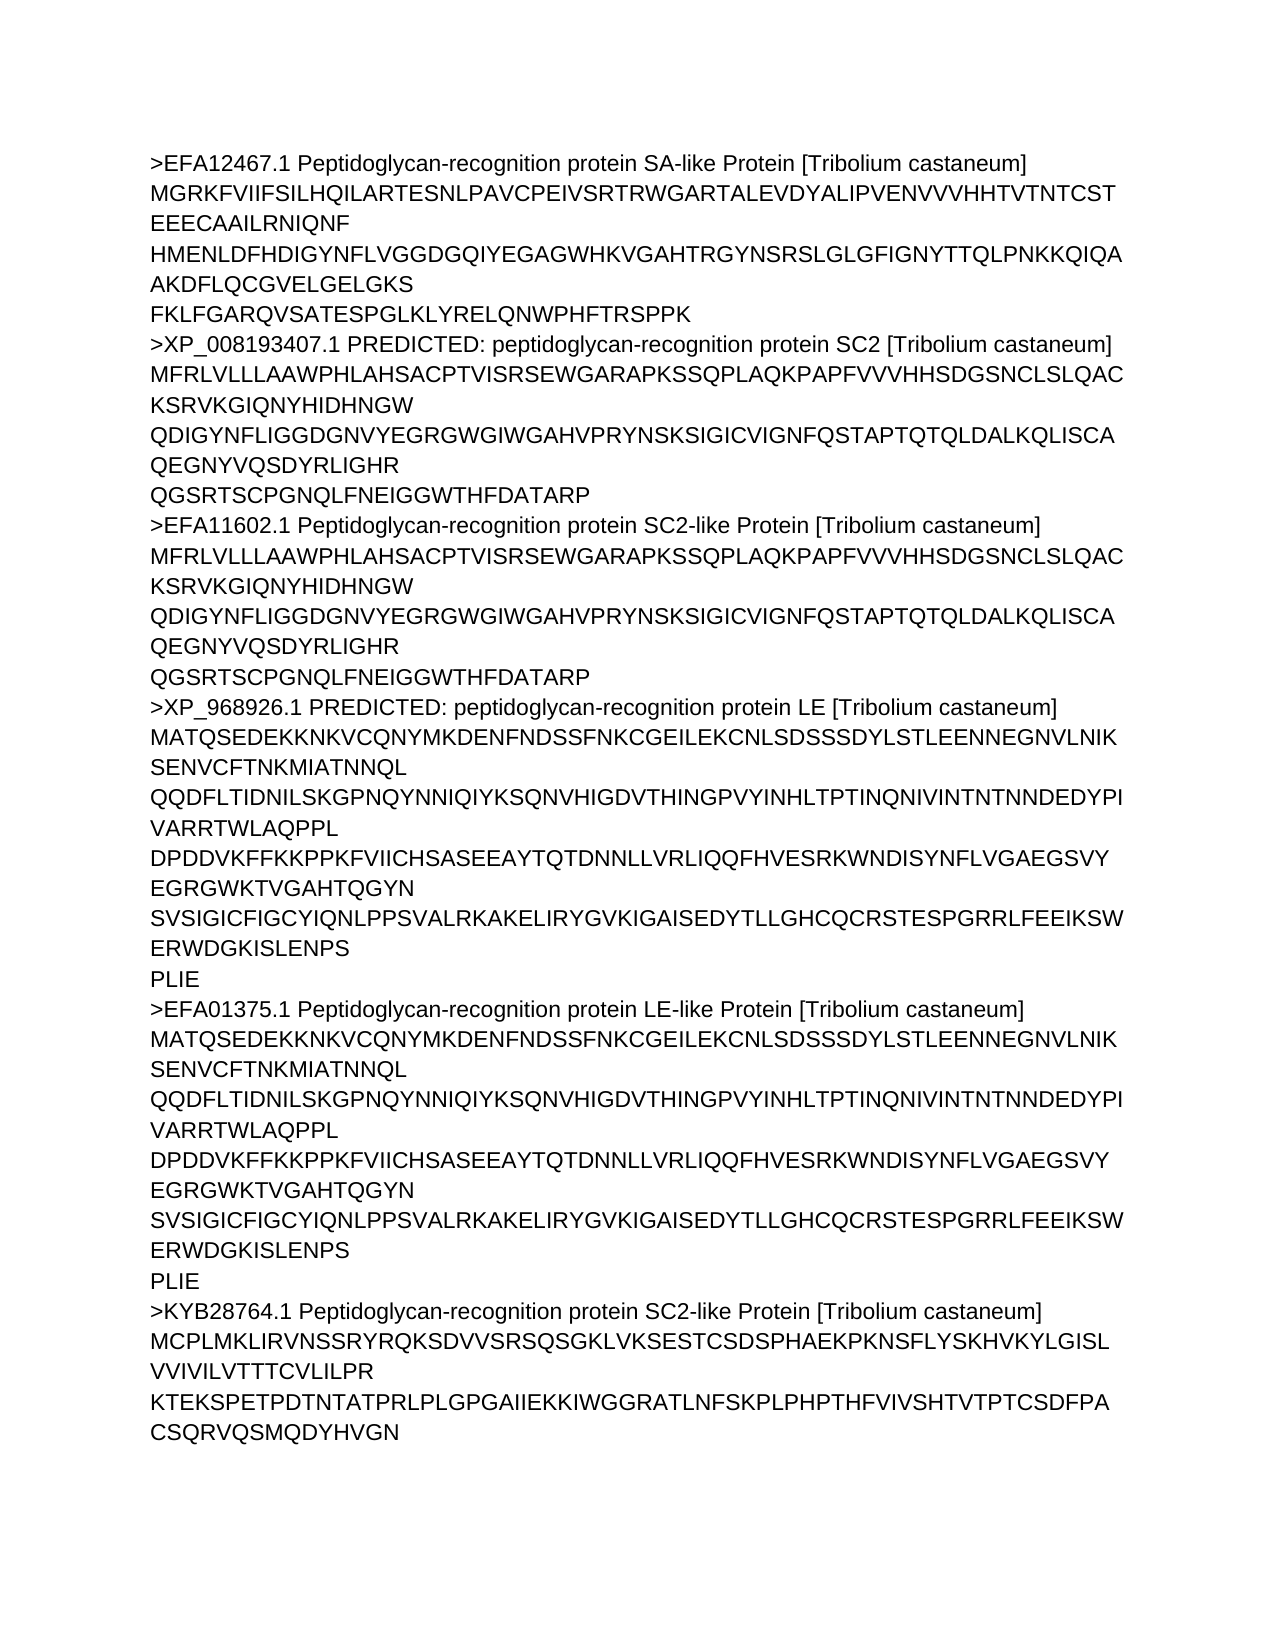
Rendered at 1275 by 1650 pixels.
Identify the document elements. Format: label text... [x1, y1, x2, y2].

text QQDFLTIDNILSKGPNQYNNIQIYKSQNVHIGDVTHINGPVYINHLTPTINQNIVINTNTNNDEDYPIVARRTWLAQPPL [150, 784, 1125, 841]
text KTEKSPETPDTNTATPRLPLGPGAIIEKKIWGGRATLNFSKPLPHPTHFVIVSHTVTPTCSDFPACSQRVQSMQDYHVGN [150, 1388, 1125, 1445]
text >EFA11602.1 Peptidoglycan-recognition protein SC2-like Protein [Tribolium castaneum] [150, 512, 1125, 539]
text SVSIGICFIGCYIQNLPPSVALRKAKELIRYGVKIGAISEDYTLLGHCQCRSTESPGRRLFEEIKSWERWDGKISLENPS [150, 1207, 1125, 1264]
text SVSIGICFIGCYIQNLPPSVALRKAKELIRYGVKIGAISEDYTLLGHCQCRSTESPGRRLFEEIKSWERWDGKISLENPS [150, 905, 1125, 962]
text PLIE [150, 1268, 1125, 1294]
text QQDFLTIDNILSKGPNQYNNIQIYKSQNVHIGDVTHINGPVYINHLTPTINQNIVINTNTNNDEDYPIVARRTWLAQPPL [150, 1086, 1125, 1143]
text MFRLVLLLAAWPHLAHSACPTVISRSEWGARAPKSSQPLAQKPAPFVVVHHSDGSNCLSLQACKSRVKGIQNYHIDHNGW [150, 543, 1125, 599]
text >XP_008193407.1 PREDICTED: peptidoglycan-recognition protein SC2 [Tribolium castaneum] [150, 331, 1125, 358]
text HMENLDFHDIGYNFLVGGDGQIYEGAGWHKVGAHTRGYNSRSLGLGFIGNYTTQLPNKKQIQAAKDFLQCGVELGELGKS [150, 241, 1125, 297]
text PLIE [150, 966, 1125, 992]
text QGSRTSCPGNQLFNEIGGWTHFDATARP [150, 482, 1125, 509]
text QDIGYNFLIGGDGNVYEGRGWGIWGAHVPRYNSKSIGICVIGNFQSTAPTQTQLDALKQLISCAQEGNYVQSDYRLIGHR [150, 422, 1125, 478]
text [150, 180, 1125, 237]
text >EFA01375.1 Peptidoglycan-recognition protein LE-like Protein [Tribolium castaneum] [150, 996, 1125, 1022]
text >EFA12467.1 Peptidoglycan-recognition protein SA-like Protein [Tribolium castaneum] [150, 150, 1125, 176]
text DPDDVKFFKKPPKFVIICHSASEEAYTQTDNNLLVRLIQQFHVESRKWNDISYNFLVGAEGSVYEGRGWKTVGAHTQGYN [150, 845, 1125, 901]
text MATQSEDEKKNKVCQNYMKDENFNDSSFNKCGEILEKCNLSDSSSDYLSTLEENNEGNVLNIKSENVCFTNKMIATNNQL [150, 1026, 1125, 1083]
text FKLFGARQVSATESPGLKLYRELQNWPHFTRSPPK [150, 301, 1125, 327]
text >XP_968926.1 PREDICTED: peptidoglycan-recognition protein LE [Tribolium castaneum] [150, 694, 1125, 720]
text >KYB28764.1 Peptidoglycan-recognition protein SC2-like Protein [Tribolium castaneum] [150, 1298, 1125, 1324]
text MFRLVLLLAAWPHLAHSACPTVISRSEWGARAPKSSQPLAQKPAPFVVVHHSDGSNCLSLQACKSRVKGIQNYHIDHNGW [150, 361, 1125, 418]
text QDIGYNFLIGGDGNVYEGRGWGIWGAHVPRYNSKSIGICVIGNFQSTAPTQTQLDALKQLISCAQEGNYVQSDYRLIGHR [150, 603, 1125, 660]
text MCPLMKLIRVNSSRYRQKSDVVSRSQSGKLVKSESTCSDSPHAEKPKNSFLYSKHVKYLGISLVVIVILVTTTCVLILPR [150, 1328, 1125, 1385]
text QGSRTSCPGNQLFNEIGGWTHFDATARP [150, 663, 1125, 690]
text DPDDVKFFKKPPKFVIICHSASEEAYTQTDNNLLVRLIQQFHVESRKWNDISYNFLVGAEGSVYEGRGWKTVGAHTQGYN [150, 1147, 1125, 1203]
text MATQSEDEKKNKVCQNYMKDENFNDSSFNKCGEILEKCNLSDSSSDYLSTLEENNEGNVLNIKSENVCFTNKMIATNNQL [150, 724, 1125, 781]
